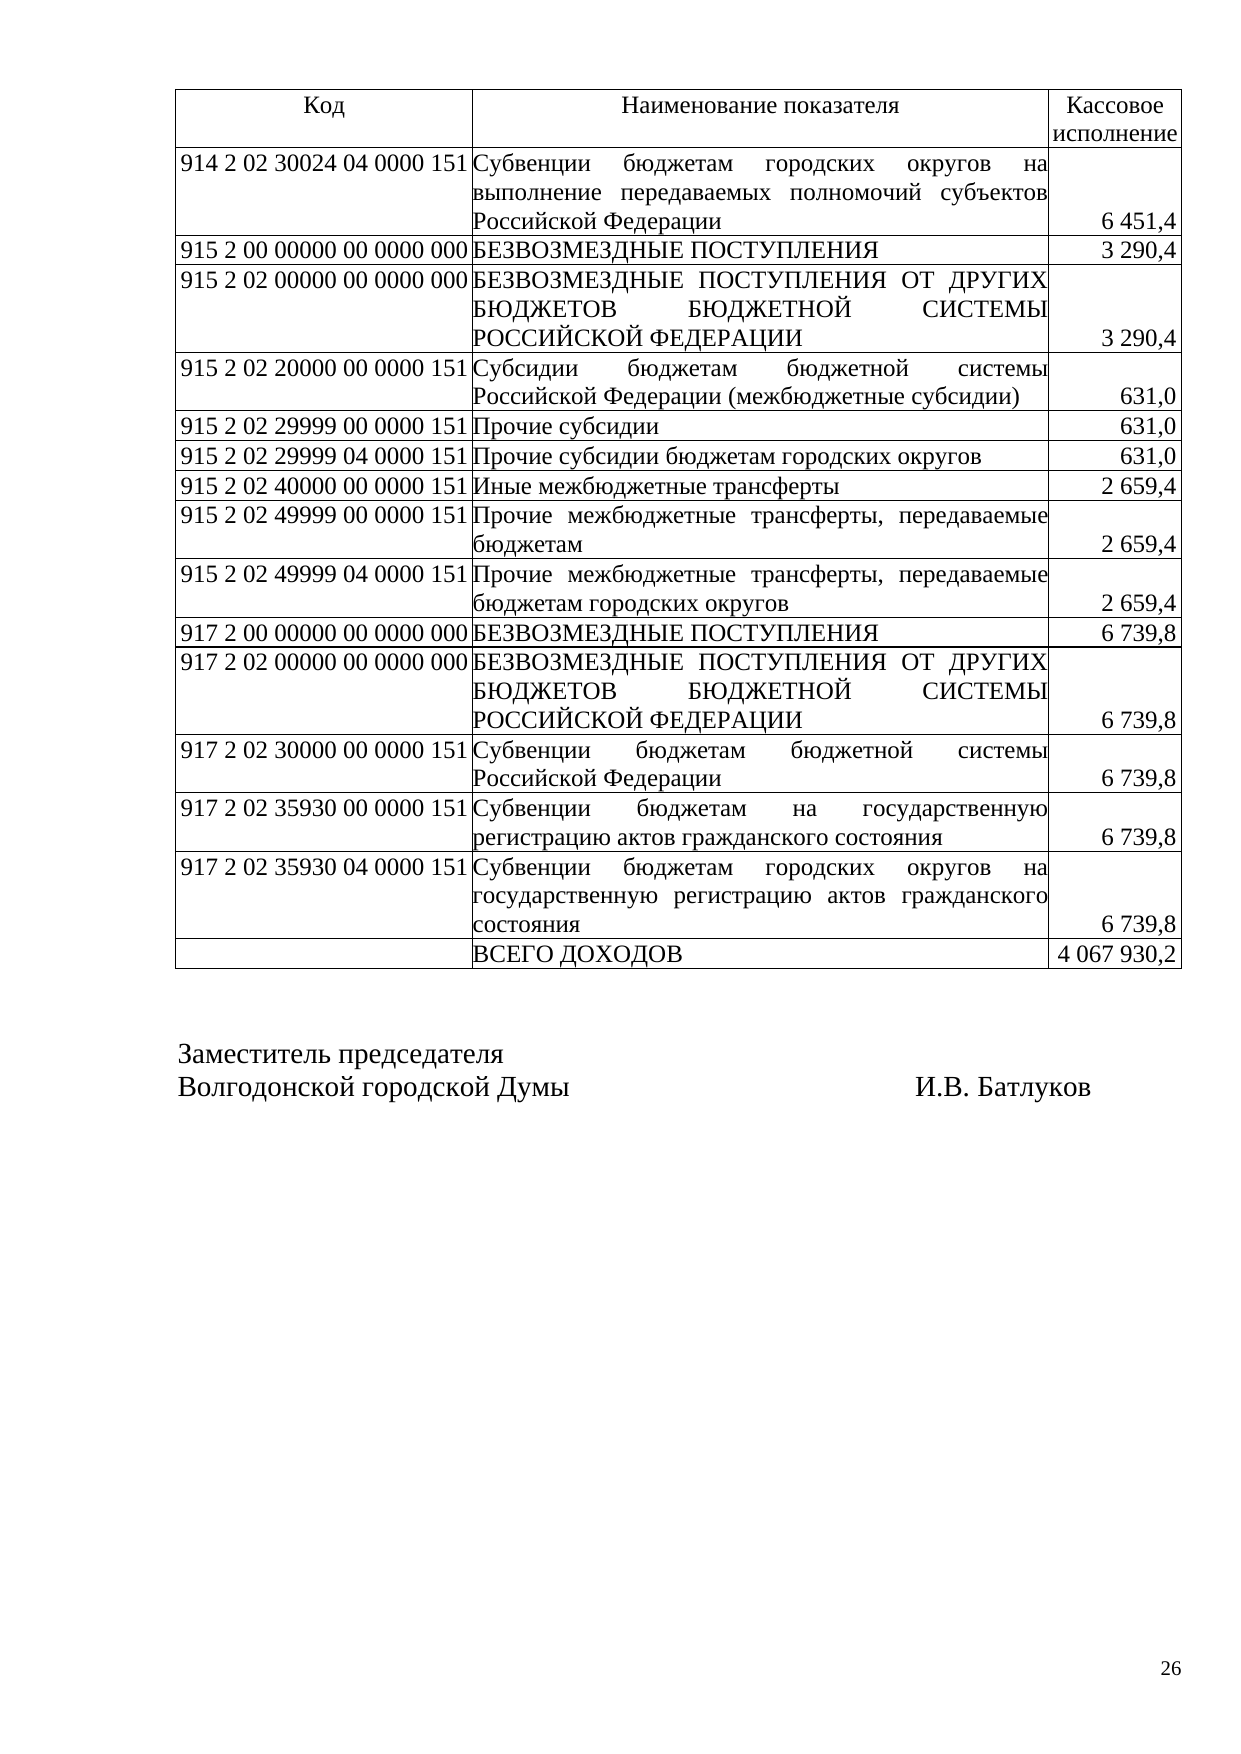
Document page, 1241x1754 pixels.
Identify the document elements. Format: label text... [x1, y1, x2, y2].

table_cell 915 2 02 40000 00 0000 151 [176, 471, 472, 499]
table_cell 4 067 930,2 [1049, 939, 1181, 968]
table_cell Прочие межбюджетные трансферты, передаваемые бюджетам городских округов [473, 559, 1048, 617]
table_cell 6 739,8 [1049, 852, 1181, 938]
table_cell Прочие межбюджетные трансферты, передаваемые бюджетам [473, 501, 1048, 558]
table_cell 3 290,4 [1049, 265, 1181, 352]
table_cell Субвенции бюджетам на государственную регистрацию актов гражданского состояния [473, 793, 1048, 851]
table_cell БЕЗВОЗМЕЗДНЫЕ ПОСТУПЛЕНИЯ ОТ ДРУГИХ БЮДЖЕТОВ БЮДЖЕТНОЙ СИСТЕМЫ РОССИЙСКОЙ ФЕДЕРАЦИИ [473, 648, 1048, 734]
table_header Код [176, 90, 472, 147]
table_cell Субсидии бюджетам бюджетной системы Российской Федерации (межбюджетные субсидии) [473, 353, 1048, 410]
table_cell БЕЗВОЗМЕЗДНЫЕ ПОСТУПЛЕНИЯ [473, 236, 1048, 264]
table_cell 915 2 02 49999 04 0000 151 [176, 559, 472, 617]
table_cell 915 2 00 00000 00 0000 000 [176, 236, 472, 264]
table_cell 2 659,4 [1049, 559, 1181, 617]
table_cell 917 2 02 30000 00 0000 151 [176, 735, 472, 792]
table_cell 917 2 02 00000 00 0000 000 [176, 648, 472, 734]
table_cell 917 2 02 35930 00 0000 151 [176, 793, 472, 851]
table_cell 914 2 02 30024 04 0000 151 [176, 148, 472, 234]
table_cell Прочие субсидии бюджетам городских округов [473, 441, 1048, 470]
table_cell Иные межбюджетные трансферты [473, 471, 1048, 499]
table_cell 6 739,8 [1049, 618, 1181, 646]
table_cell 2 659,4 [1049, 501, 1181, 558]
text Волгодонской городской Думы И.В. Батлуков [177, 1069, 1181, 1103]
table_cell ВСЕГО ДОХОДОВ [473, 939, 1048, 968]
text Заместитель председателя [177, 1036, 1181, 1069]
table_cell 915 2 02 00000 00 0000 000 [176, 265, 472, 352]
table_cell 3 290,4 [1049, 236, 1181, 264]
table_cell БЕЗВОЗМЕЗДНЫЕ ПОСТУПЛЕНИЯ ОТ ДРУГИХ БЮДЖЕТОВ БЮДЖЕТНОЙ СИСТЕМЫ РОССИЙСКОЙ ФЕДЕРАЦИИ [473, 265, 1048, 352]
table_cell 915 2 02 49999 00 0000 151 [176, 501, 472, 558]
table_cell Субвенции бюджетам бюджетной системы Российской Федерации [473, 735, 1048, 792]
table_cell БЕЗВОЗМЕЗДНЫЕ ПОСТУПЛЕНИЯ [473, 618, 1048, 646]
table_cell 6 739,8 [1049, 793, 1181, 851]
table_cell 6 739,8 [1049, 735, 1181, 792]
table_cell 6 739,8 [1049, 648, 1181, 734]
table_cell 631,0 [1049, 411, 1181, 440]
table_cell Субвенции бюджетам городских округов на государственную регистрацию актов гражданского состояния [473, 852, 1048, 938]
table_cell 917 2 00 00000 00 0000 000 [176, 618, 472, 646]
table_cell 631,0 [1049, 353, 1181, 410]
table_cell 915 2 02 29999 00 0000 151 [176, 411, 472, 440]
table_cell Прочие субсидии [473, 411, 1048, 440]
table_cell 2 659,4 [1049, 471, 1181, 499]
table_cell 917 2 02 35930 04 0000 151 [176, 852, 472, 938]
table_cell 915 2 02 29999 04 0000 151 [176, 441, 472, 470]
table_header Наименование показателя [473, 90, 1048, 147]
table_cell 631,0 [1049, 441, 1181, 470]
table_cell 915 2 02 20000 00 0000 151 [176, 353, 472, 410]
table_header Кассовое исполнение [1049, 90, 1181, 147]
table_cell [176, 939, 472, 968]
table_cell 6 451,4 [1049, 148, 1181, 234]
table_cell Субвенции бюджетам городских округов на выполнение передаваемых полномочий субъектов Российской Федерации [473, 148, 1048, 234]
